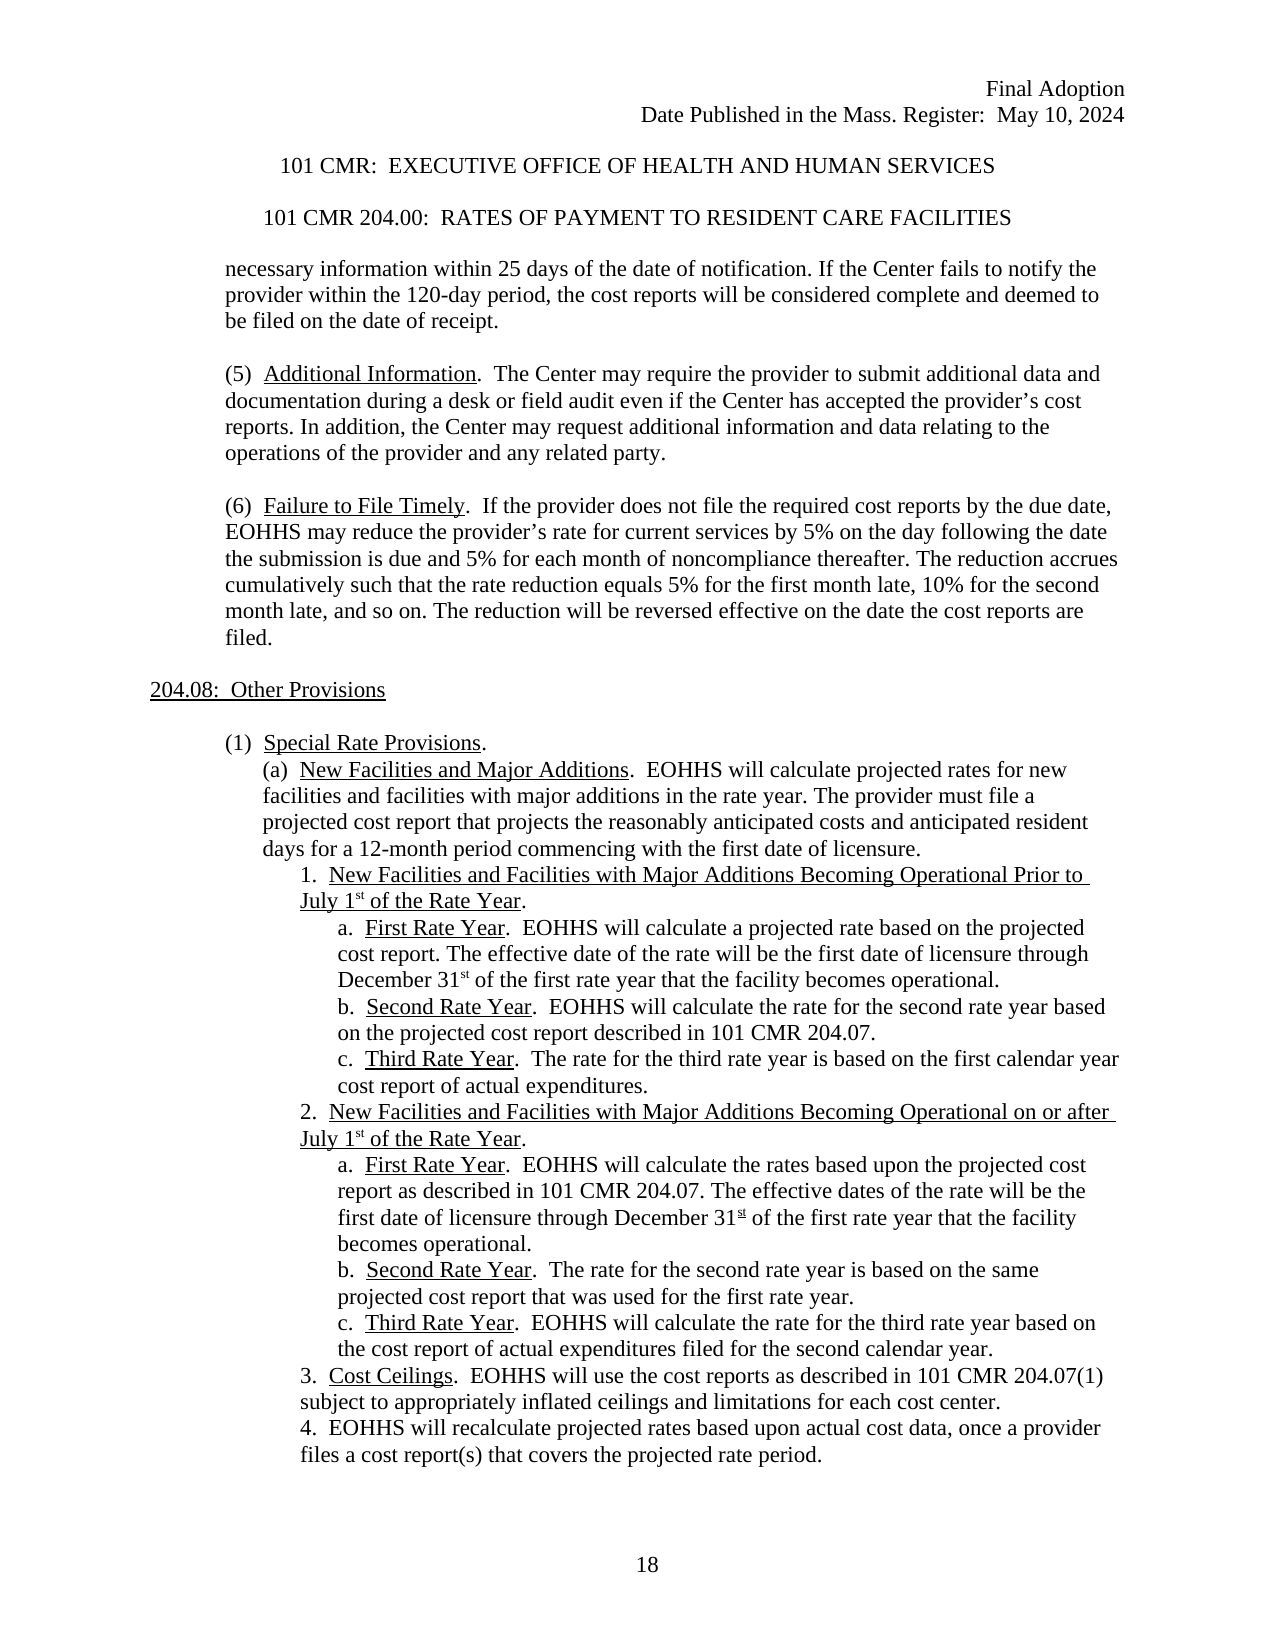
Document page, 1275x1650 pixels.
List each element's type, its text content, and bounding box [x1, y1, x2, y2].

text (a) New Facilities and Major Additions. EOHHS will calculate projected rates for new facilities and facilities with major additions in the rate year. The provider must file a projected cost report that projects the reasonably anticipated costs and anticipated resident days for a 12-month period commencing with the first date of licensure. [262, 756, 1125, 861]
text a. First Rate Year. EOHHS will calculate the rates based upon the projected cost report as described in 101 CMR 204.07. The effective dates of the rate will be the first date of licensure through December 31st of the first rate year that the facility becomes operational. [337, 1151, 1125, 1256]
text c. Third Rate Year. EOHHS will calculate the rate for the third rate year based on the cost report of actual expenditures filed for the second calendar year. [337, 1309, 1125, 1362]
text a. First Rate Year. EOHHS will calculate a projected rate based on the projected cost report. The effective date of the rate will be the first date of licensure through December 31st of the first rate year that the facility becomes operational. [337, 914, 1125, 993]
text (6) Failure to File Timely. If the provider does not file the required cost reports by the due date, EOHHS may reduce the provider’s rate for current services by 5% on the day following the date the submission is due and 5% for each month of noncompliance thereafter. The reduction accrues cumulatively such that the rate reduction equals 5% for the first month late, 10% for the second month late, and so on. The reduction will be reversed effective on the date the cost reports are filed. [225, 492, 1125, 650]
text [225, 255, 1125, 334]
text (1) Special Rate Provisions. [225, 729, 1125, 756]
text 1. New Facilities and Facilities with Major Additions Becoming Operational Prior to July 1st of the Rate Year. [300, 861, 1125, 914]
text 3. Cost Ceilings. EOHHS will use the cost reports as described in 101 CMR 204.07(1) subject to appropriately inflated ceilings and limitations for each cost center. [300, 1362, 1125, 1414]
text b. Second Rate Year. EOHHS will calculate the rate for the second rate year based on the projected cost report described in 101 CMR 204.07. [337, 993, 1125, 1046]
text b. Second Rate Year. The rate for the second rate year is based on the same projected cost report that was used for the first rate year. [337, 1256, 1125, 1309]
text 4. EOHHS will recalculate projected rates based upon actual cost data, once a provider files a cost report(s) that covers the projected rate period. [300, 1414, 1125, 1467]
text 204.08: Other Provisions [150, 677, 1125, 703]
text (5) Additional Information. The Center may require the provider to submit additional data and documentation during a desk or field audit even if the Center has accepted the provider’s cost reports. In addition, the Center may request additional information and data relating to the operations of the provider and any related party. [225, 360, 1125, 466]
text 2. New Facilities and Facilities with Major Additions Becoming Operational on or after July 1st of the Rate Year. [300, 1098, 1125, 1151]
text c. Third Rate Year. The rate for the third rate year is based on the first calendar year cost report of actual expenditures. [337, 1046, 1125, 1098]
